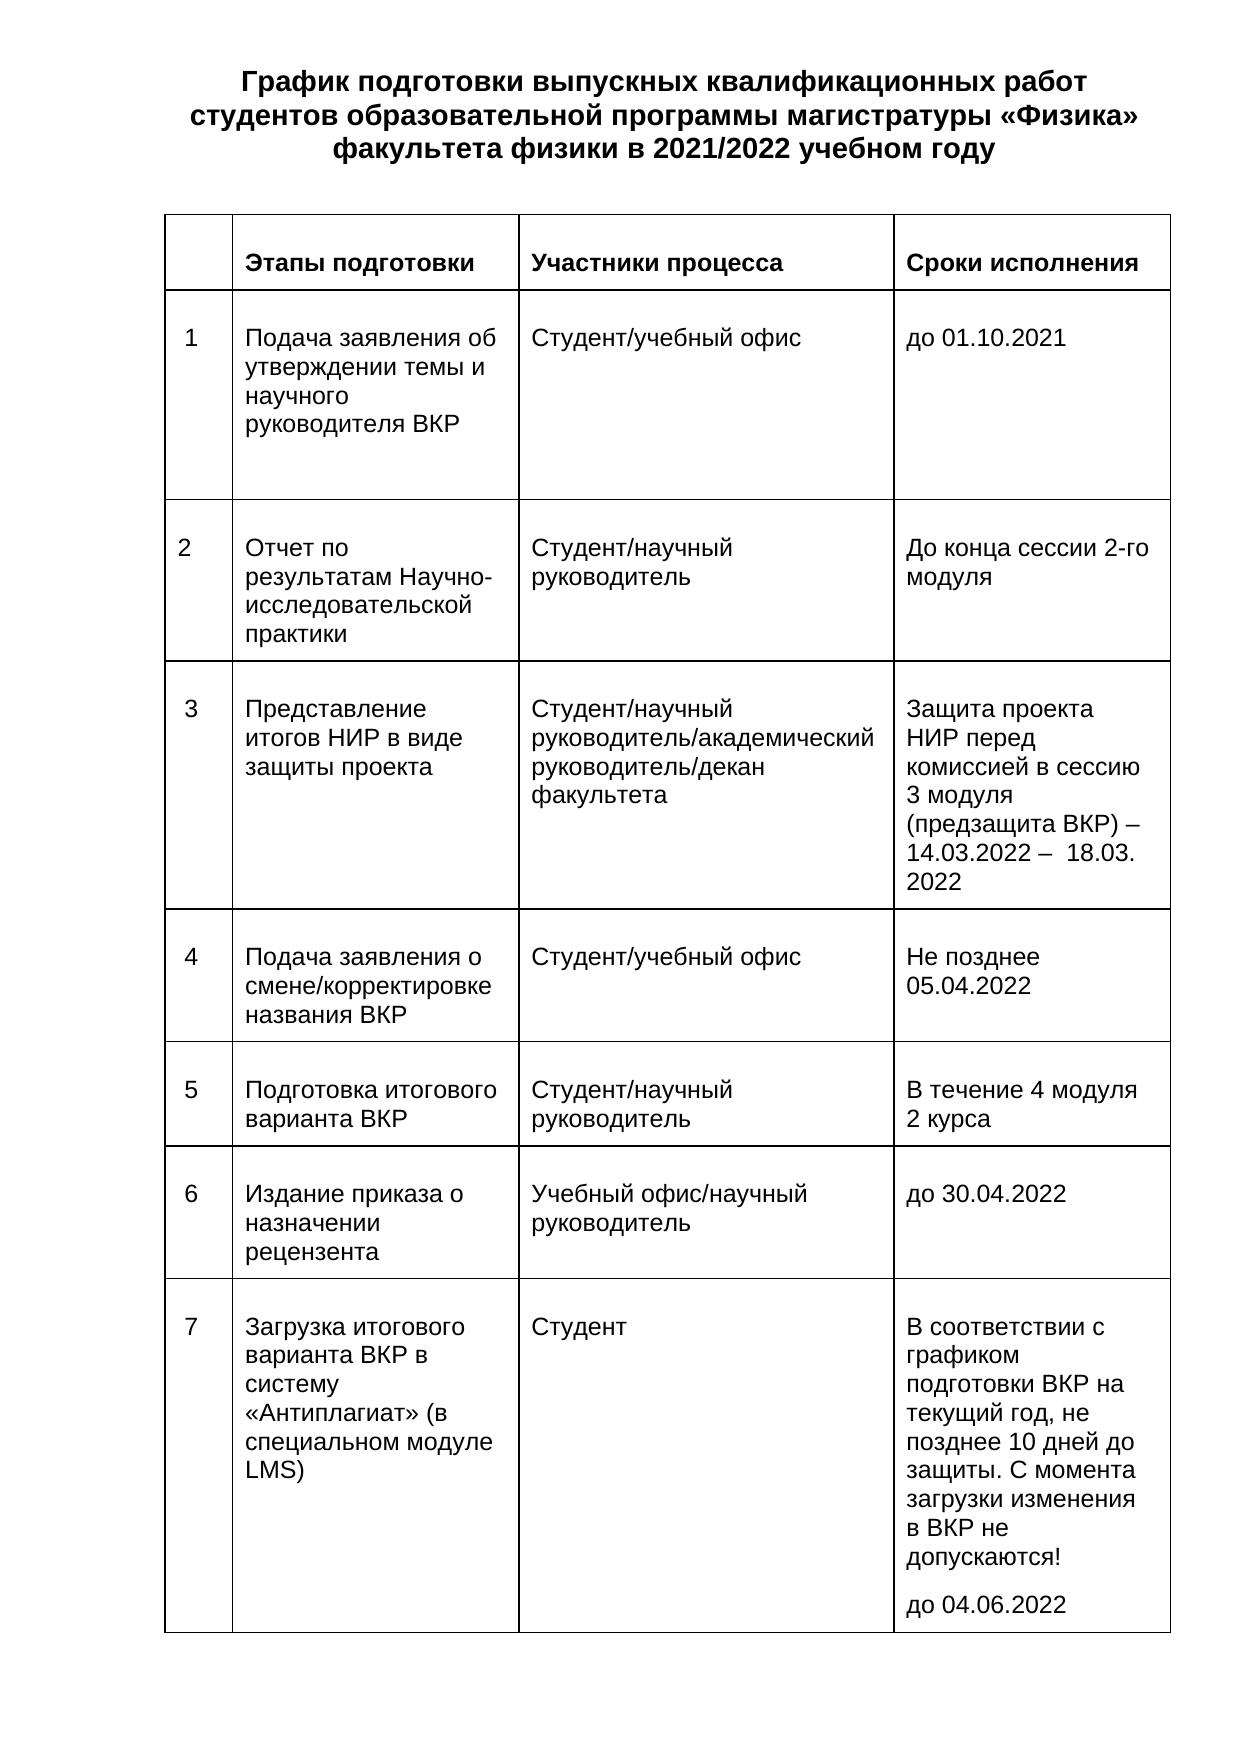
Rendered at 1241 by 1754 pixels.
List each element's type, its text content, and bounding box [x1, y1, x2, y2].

table_cell 2 [166, 500, 232, 660]
table_header [166, 215, 232, 289]
table_cell До конца сессии 2-го модуля [895, 500, 1170, 660]
table_cell Не позднее 05.04.2022 [895, 910, 1170, 1041]
table_cell Подача заявления об утверждении темы и научного руководителя ВКР [233, 291, 518, 499]
table_cell Подготовка итогового варианта ВКР [233, 1042, 518, 1145]
text График подготовки выпускных квалификационных работ студентов образовательной программы магистратуры «Физика» факультета физики в 2021/2022 учебном году [996, 64, 1152, 165]
table_header Этапы подготовки [233, 215, 518, 289]
table_cell Отчет по результатам Научно-исследовательской практики [233, 500, 518, 660]
table_header Сроки исполнения [895, 215, 1170, 289]
table_cell В соответствии с графиком подготовки ВКР на текущий год, не позднее 10 дней до защиты. С момента загрузки изменения в ВКР не допускаются! до 04.06.2022 [895, 1279, 1170, 1632]
table_header Участники процесса [520, 215, 893, 289]
table_cell Представление итогов НИР в виде защиты проекта [233, 662, 518, 908]
table_cell Студент/научный руководитель [520, 500, 893, 660]
table_cell В течение 4 модуля 2 курса [895, 1042, 1170, 1145]
table_cell до 30.04.2022 [895, 1147, 1170, 1278]
table_cell 7 [166, 1279, 232, 1632]
table_cell Издание приказа о назначении рецензента [233, 1147, 518, 1278]
table_cell до 01.10.2021 [895, 291, 1170, 499]
table_cell Учебный офис/научный руководитель [520, 1147, 893, 1278]
table_cell Студент/учебный офис [520, 291, 893, 499]
table_cell 4 [166, 910, 232, 1041]
table_cell Студент/научный руководитель/академический руководитель/декан факультета [520, 662, 893, 908]
table_cell 5 [166, 1042, 232, 1145]
table_cell Загрузка итогового варианта ВКР в систему «Антиплагиат» (в специальном модуле LMS) [233, 1279, 518, 1632]
table_cell 1 [166, 291, 232, 499]
table_cell Подача заявления о смене/корректировке названия ВКР [233, 910, 518, 1041]
text График подготовки выпускных квалификационных работ студентов образовательной программы магистратуры «Физика» факультета физики в 2021/2022 учебном году [177, 64, 333, 165]
table_cell Студент/учебный офис [520, 910, 893, 1041]
table_cell Студент [520, 1279, 893, 1632]
table_cell Защита проекта НИР перед комиссией в сессию 3 модуля (предзащита ВКР) – 14.03.2022 – 18.03. 2022 [895, 662, 1170, 908]
table_cell Студент/научный руководитель [520, 1042, 893, 1145]
table_cell 3 [166, 662, 232, 908]
table_cell 6 [166, 1147, 232, 1278]
